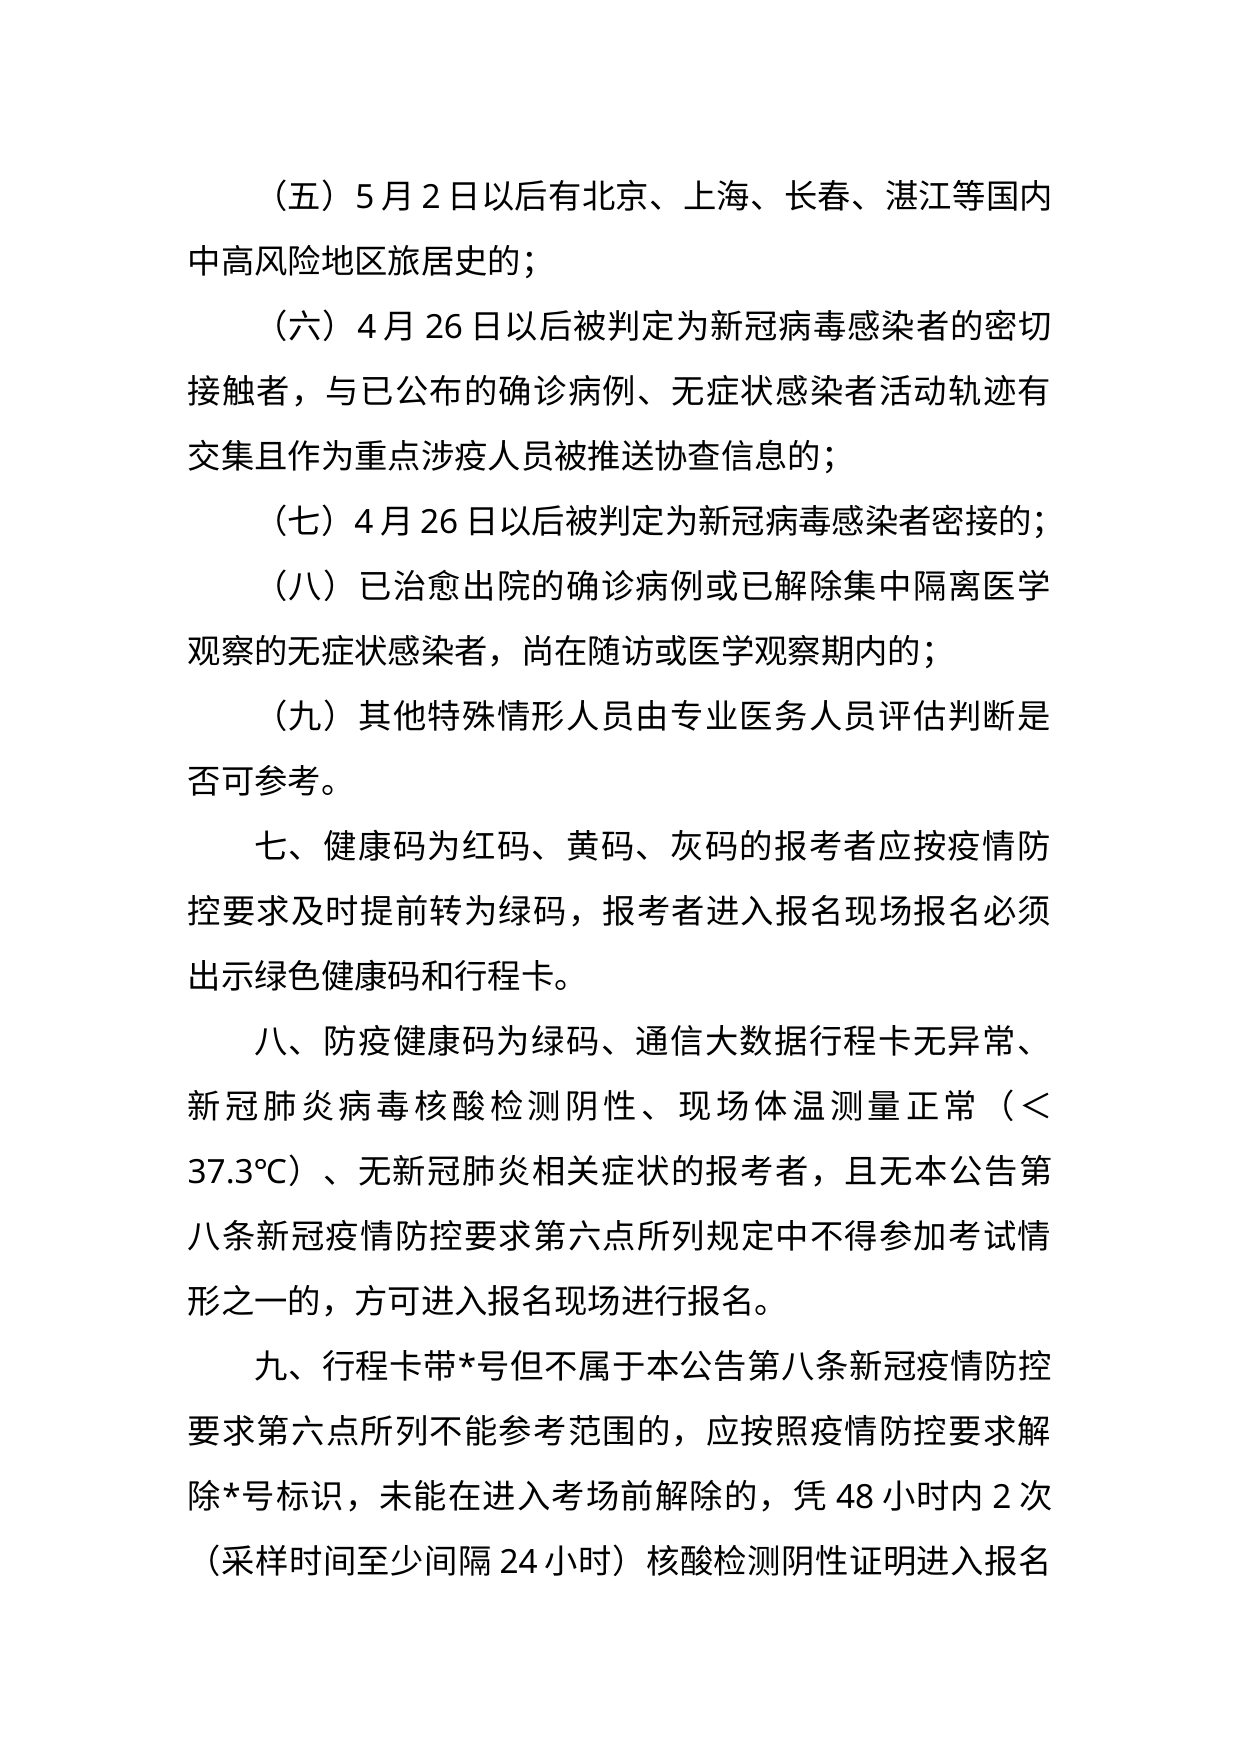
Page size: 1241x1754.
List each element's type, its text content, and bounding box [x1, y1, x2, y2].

text （七）4月26日以后被判定为新冠病毒感染者密接的； [187, 487, 1053, 552]
text （六）4月26日以后被判定为新冠病毒感染者的密切接触者，与已公布的确诊病例、无症状感染者活动轨迹有交集且作为重点涉疫人员被推送协查信息的； [187, 292, 1053, 487]
text 七、健康码为红码、黄码、灰码的报考者应按疫情防控要求及时提前转为绿码，报考者进入报名现场报名必须出示绿色健康码和行程卡。 [187, 812, 1053, 1007]
text （八）已治愈出院的确诊病例或已解除集中隔离医学观察的无症状感染者，尚在随访或医学观察期内的； [187, 552, 1053, 682]
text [187, 1332, 1053, 1592]
text （九）其他特殊情形人员由专业医务人员评估判断是否可参考。 [187, 682, 1053, 812]
text （五）5月2日以后有北京、上海、长春、湛江等国内中高风险地区旅居史的； [187, 162, 1053, 292]
text 八、防疫健康码为绿码、通信大数据行程卡无异常、新冠肺炎病毒核酸检测阴性、现场体温测量正常（＜37.3℃）、无新冠肺炎相关症状的报考者，且无本公告第八条新冠疫情防控要求第六点所列规定中不得参加考试情形之一的，方可进入报名现场进行报名。 [187, 1007, 1053, 1332]
